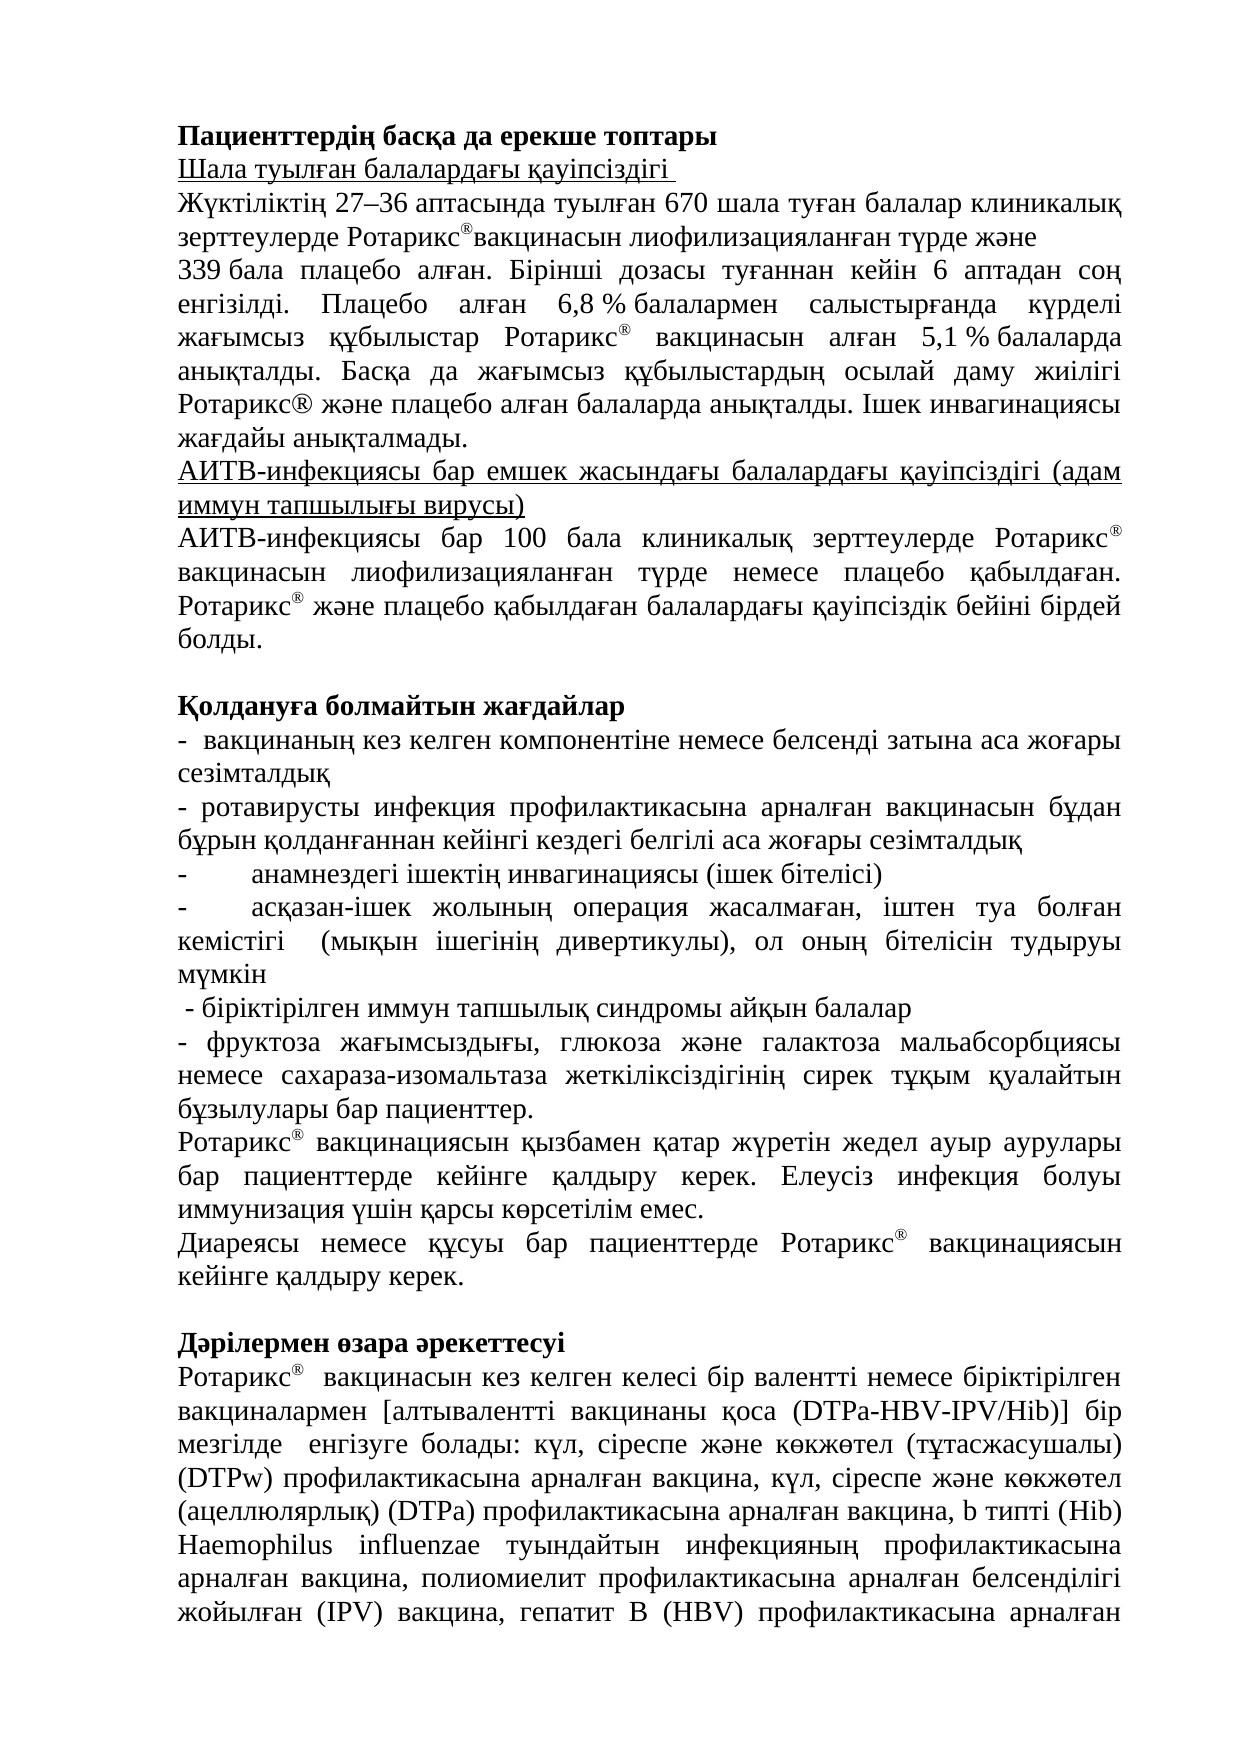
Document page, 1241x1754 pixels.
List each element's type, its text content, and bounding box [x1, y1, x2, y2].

text Дәрілермен өзара әрекеттесуі [177, 1326, 1122, 1359]
text - ротавирусты инфекция профилактикасына арналған вакцинасын бұдан бұрын қолданғаннан кейінгі кездегі белгілі аса жоғары сезімталдық [177, 789, 1122, 856]
text Диареясы немесе құсуы бар пациенттерде Ротарикс® вакцинациясын кейінге қалдыру керек. [177, 1225, 1122, 1292]
text Қолдануға болмайтын жағдайлар [177, 688, 1122, 722]
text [177, 1359, 1122, 1627]
text - асқазан-ішек жолының операция жасалмаған, іштен туа болған кемістігі (мықын ішегінің дивертикулы), ол оның бітелісін тудыруы мүмкін [177, 889, 1122, 990]
text Жүктіліктің 27–36 аптасында туылған 670 шала туған балалар клиникалық зерттеулерде Ротарикс®вакцинасын лиофилизацияланған түрде және [177, 185, 1122, 252]
text - біріктірілген иммун тапшылық синдромы айқын балалар [177, 990, 1122, 1024]
text 339 бала плацебо алған. Бірінші дозасы туғаннан кейін 6 аптадан соң енгізілді. Плацебо алған 6,8 % балалармен салыстырғанда күрделі жағымсыз құбылыстар Ротарикс® вакцинасын алған 5,1 % балаларда анықталды. Басқа да жағымсыз құбылыстардың осылай даму жиілігі Ротарикс® және плацебо алған балаларда анықталды. Ішек инвагинациясы жағдайы анықталмады. [177, 252, 1122, 453]
text - фруктоза жағымсыздығы, глюкоза және галактоза мальабсорбциясы немесе сахараза-изомальтаза жеткіліксіздігінің сирек тұқым қуалайтын бұзылулары бар пациенттер. Ротарикс® вакцинациясын қызбамен қатар жүретін жедел ауыр аурулары бар пациенттерде кейінге қалдыру керек. Елеусіз инфекция болуы иммунизация үшін қарсы көрсетілім емес. [177, 1024, 1122, 1225]
text - вакцинаның кез келген компонентіне немесе белсенді затына аса жоғары сезімталдық [177, 722, 1122, 789]
text АИТВ-инфекциясы бар 100 бала клиникалық зерттеулерде Ротарикс® вакцинасын лиофилизацияланған түрде немесе плацебо қабылдаған. Ротарикс® және плацебо қабылдаған балалардағы қауіпсіздік бейіні бірдей болды. [177, 521, 1122, 655]
text Шала туылған балалардағы қауіпсіздігі [177, 152, 1122, 185]
text Пациенттердің басқа да ерекше топтары [177, 118, 1122, 152]
text АИТВ-инфекциясы бар емшек жасындағы балалардағы қауіпсіздігі (адам иммун тапшылығы вирусы) [177, 453, 1122, 483]
text АИТВ-инфекциясы бар емшек жасындағы балалардағы қауіпсіздігі (адам иммун тапшылығы вирусы) [177, 484, 1122, 521]
text - анамнездегі ішектің инвагинациясы (ішек бітелісі) [177, 856, 1122, 889]
